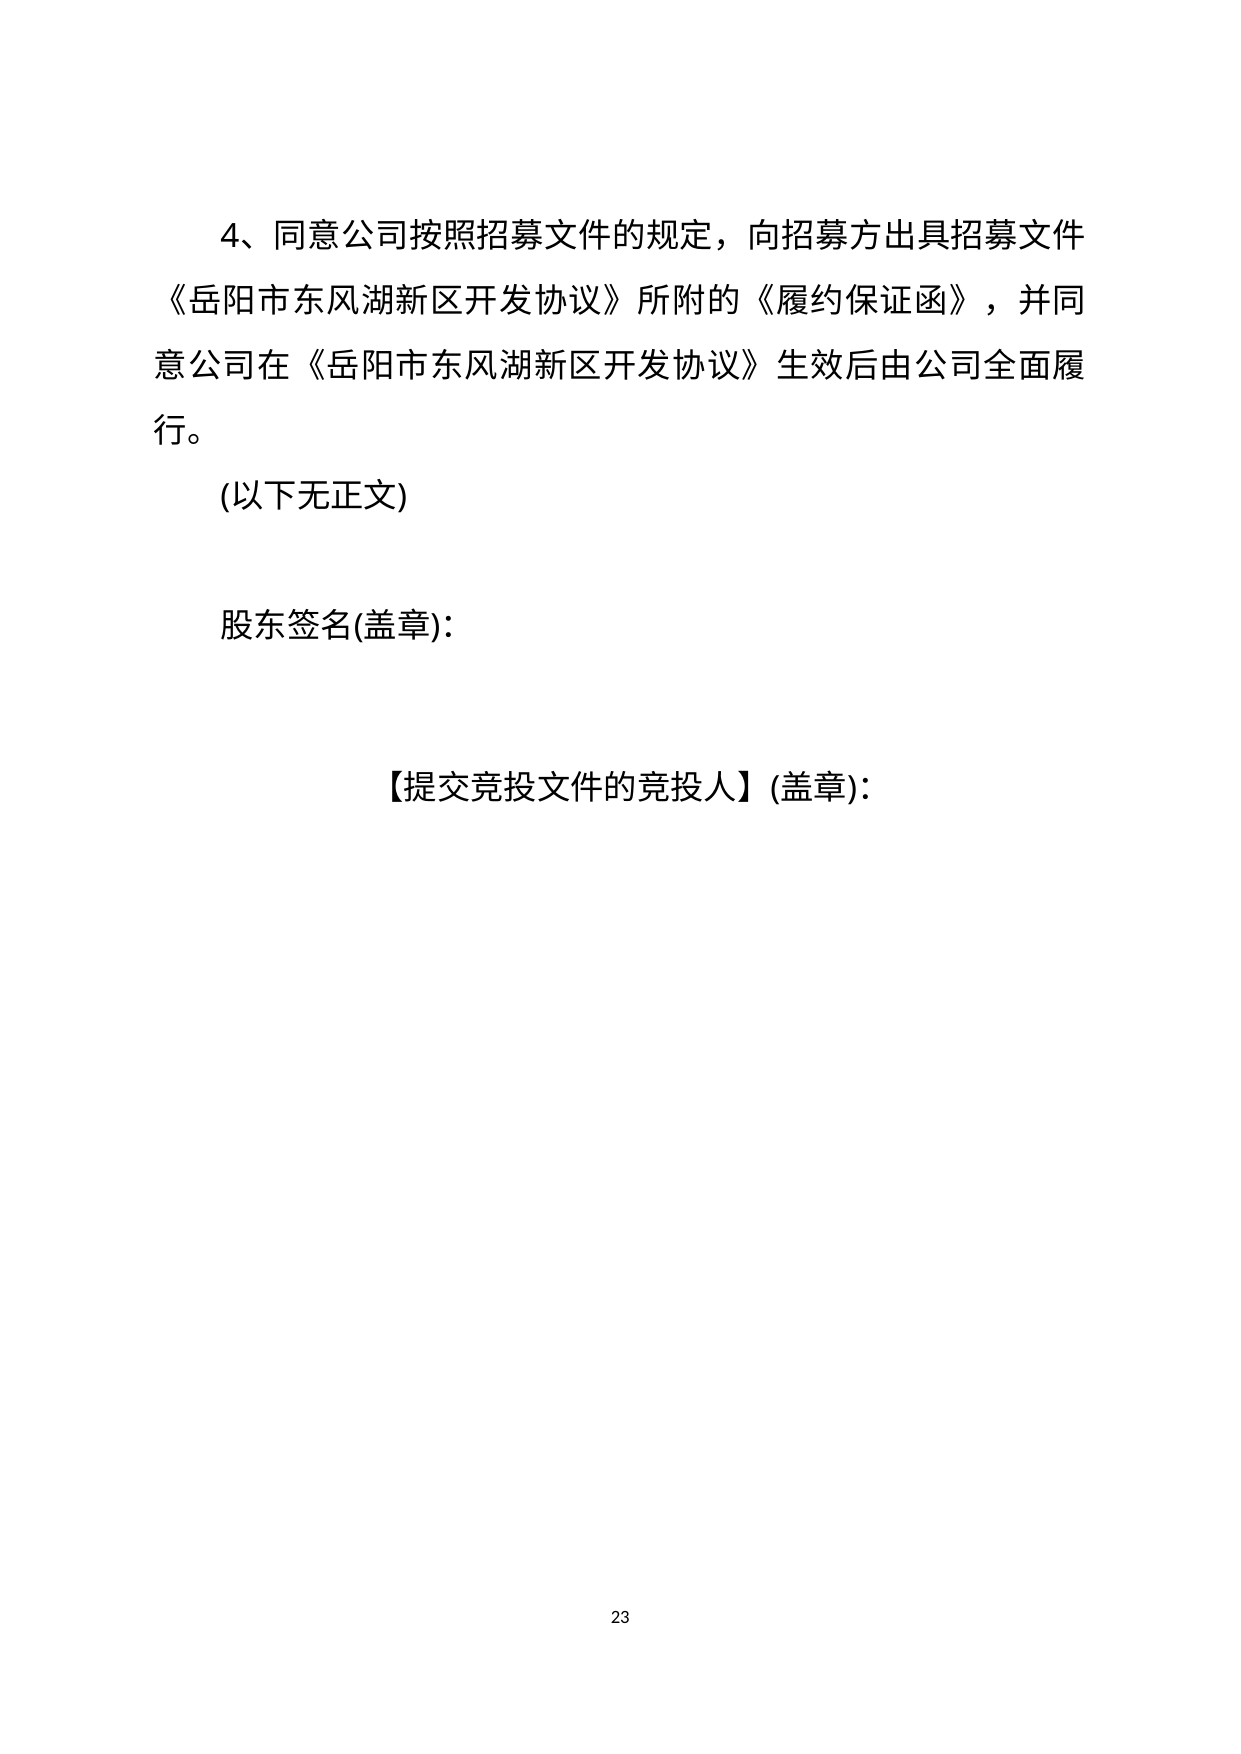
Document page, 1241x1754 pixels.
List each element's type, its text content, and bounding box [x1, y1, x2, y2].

text 股东签名(盖章)： [153, 590, 1087, 655]
text 4、同意公司按照招募文件的规定，向招募方出具招募文件《岳阳市东风湖新区开发协议》所附的《履约保证函》，并同意公司在《岳阳市东风湖新区开发协议》生效后由公司全面履行。 [153, 200, 1087, 460]
text (以下无正文) [153, 460, 1087, 525]
text 【提交竞投文件的竞投人】(盖章)： [153, 753, 1087, 818]
